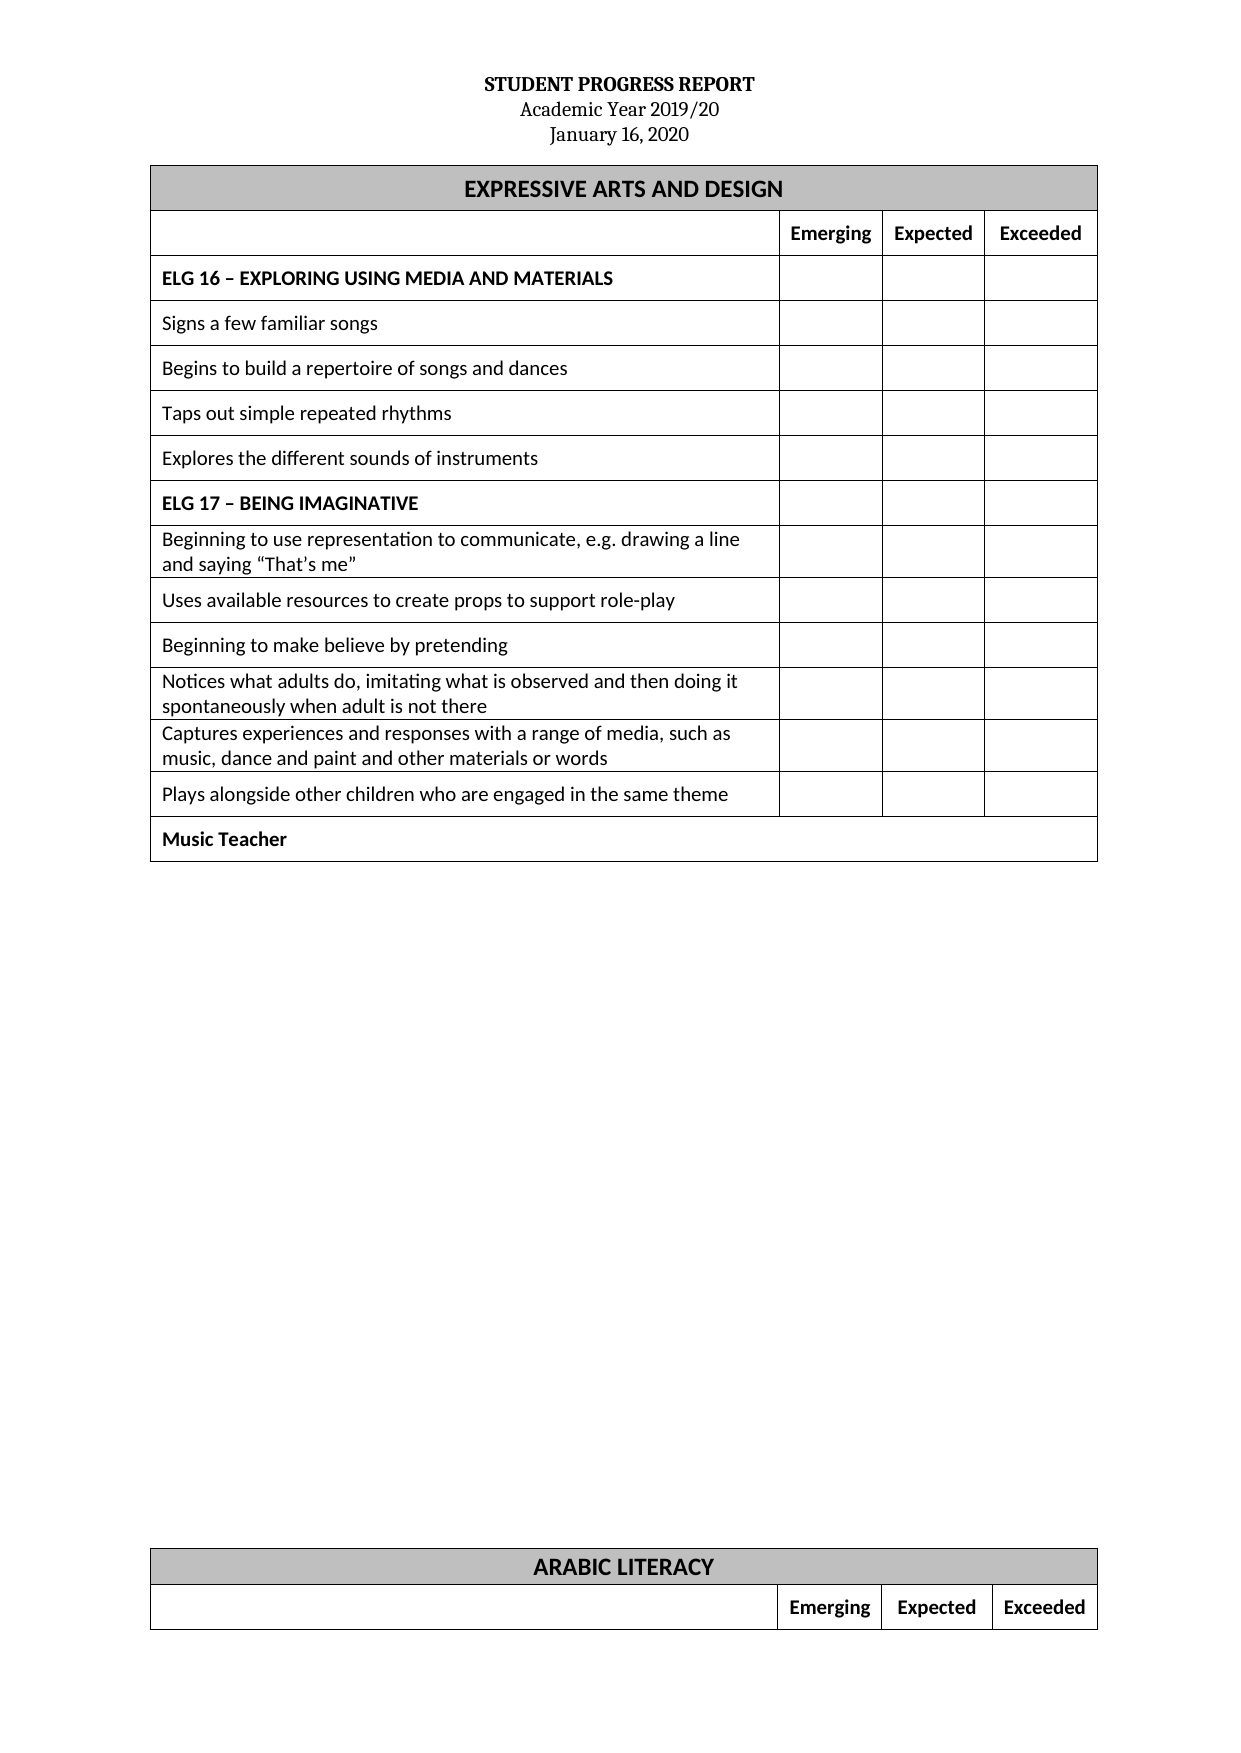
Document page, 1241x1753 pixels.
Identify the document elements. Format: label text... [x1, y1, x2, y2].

table_cell Captures experiences and responses with a range of media, such as music, dance and paint and other materials or words [151, 720, 779, 771]
table_cell [985, 256, 1097, 300]
table_cell [985, 526, 1097, 577]
table_cell [883, 256, 984, 300]
table_cell [985, 578, 1097, 622]
table_cell [883, 481, 984, 525]
table_cell [985, 481, 1097, 525]
table_cell Signs a few familiar songs [151, 301, 779, 345]
table_cell [985, 301, 1097, 345]
table_cell [780, 391, 882, 435]
table_cell [985, 391, 1097, 435]
table_cell [985, 772, 1097, 816]
table_cell [780, 623, 882, 667]
table_cell [985, 668, 1097, 719]
table_cell [780, 772, 882, 816]
table_cell [151, 211, 779, 255]
table_cell Explores the different sounds of instruments [151, 436, 779, 480]
table_cell [780, 668, 882, 719]
table_header EXPRESSIVE ARTS AND DESIGN [151, 166, 1097, 210]
table_cell Plays alongside other children who are engaged in the same theme [151, 772, 779, 816]
table_cell [883, 391, 984, 435]
table_cell ELG 17 – BEING IMAGINATIVE [151, 481, 779, 525]
table_cell Notices what adults do, imitating what is observed and then doing it spontaneously when adult is not there [151, 668, 779, 719]
table_cell [780, 436, 882, 480]
table_cell [985, 623, 1097, 667]
table_cell [883, 436, 984, 480]
table_cell Taps out simple repeated rhythms [151, 391, 779, 435]
table_cell [883, 346, 984, 390]
table_cell [883, 623, 984, 667]
table_header ARABIC LITERACY [151, 1549, 1097, 1584]
table_cell [883, 720, 984, 771]
table_cell Emerging [778, 1585, 881, 1629]
table_cell [883, 526, 984, 577]
table_cell Expected [883, 211, 984, 255]
table_cell Begins to build a repertoire of songs and dances [151, 346, 779, 390]
table_cell [883, 578, 984, 622]
table_cell Uses available resources to create props to support role-play [151, 578, 779, 622]
table_cell [780, 346, 882, 390]
table_cell ELG 16 – EXPLORING USING MEDIA AND MATERIALS [151, 256, 779, 300]
table_cell Exceeded [985, 211, 1097, 255]
table_cell [883, 772, 984, 816]
table_cell [780, 301, 882, 345]
table_cell [883, 301, 984, 345]
table_cell Beginning to use representation to communicate, e.g. drawing a line and saying “That’s me” [151, 526, 779, 577]
table_cell [780, 481, 882, 525]
table_cell [780, 720, 882, 771]
table_cell [780, 578, 882, 622]
table_cell Music Teacher [151, 817, 1097, 861]
table_cell [985, 720, 1097, 771]
table_cell [985, 346, 1097, 390]
table_cell [985, 436, 1097, 480]
table_cell Beginning to make believe by pretending [151, 623, 779, 667]
table_cell [883, 668, 984, 719]
table_cell Emerging [780, 211, 882, 255]
table_cell Exceeded [993, 1585, 1097, 1629]
table_cell [151, 1585, 777, 1629]
table_cell [780, 256, 882, 300]
table_cell [780, 526, 882, 577]
table_cell Expected [882, 1585, 992, 1629]
